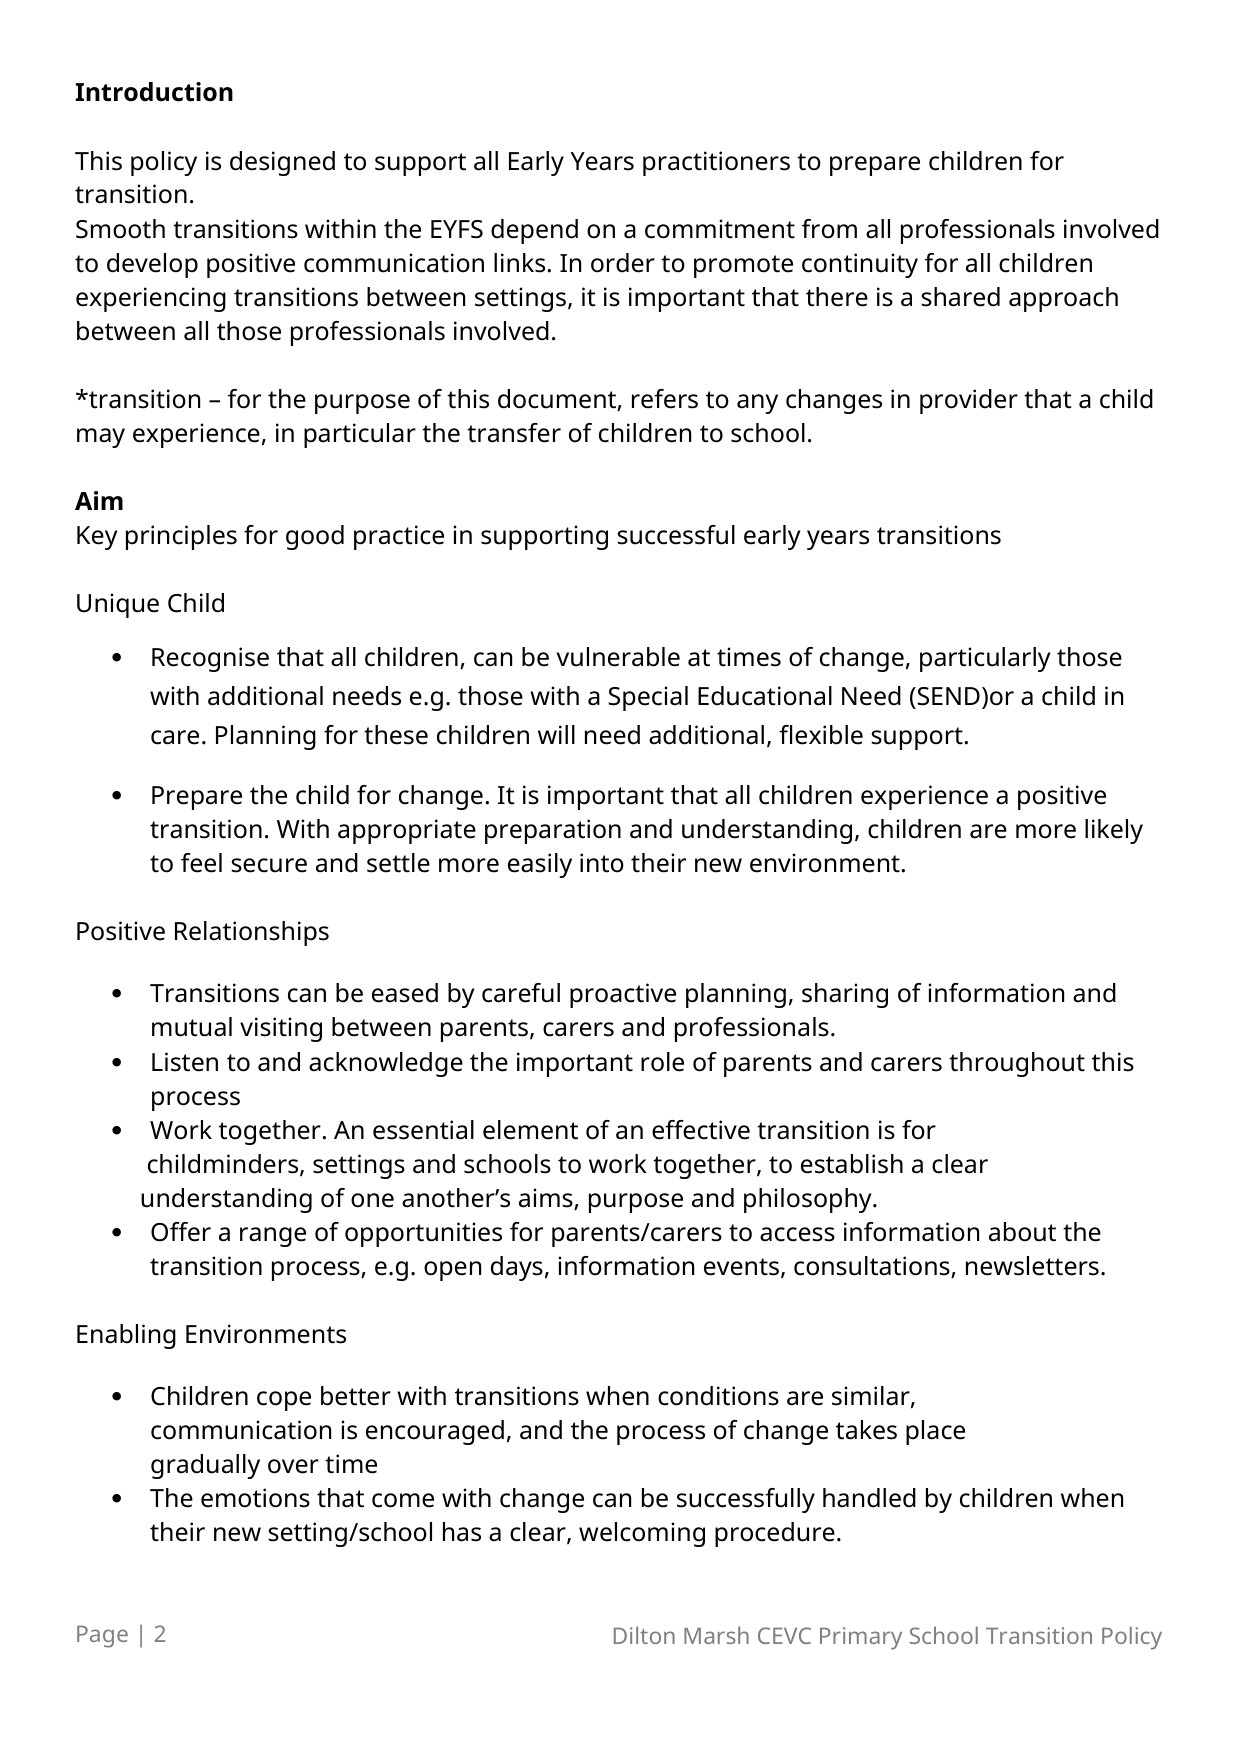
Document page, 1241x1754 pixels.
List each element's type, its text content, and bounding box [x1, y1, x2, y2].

text understanding of one another’s aims, purpose and philosophy. [75, 1180, 1165, 1214]
text Positive Relationships [75, 914, 1165, 976]
text Aim [75, 484, 1165, 518]
list Listen to and acknowledge the important role of parents and carers throughout this process [112, 1044, 1165, 1112]
text communication is encouraged, and the process of change takes place [75, 1413, 1165, 1447]
list Transitions can be eased by careful proactive planning, sharing of information and mutual visiting between parents, carers and professionals. [112, 976, 1165, 1044]
text Smooth transitions within the EYFS depend on a commitment from all professionals involved to develop positive communication links. In order to promote continuity for all children experiencing transitions between settings, it is important that there is a shared approach between all those professionals involved. [75, 211, 1165, 347]
text gradually over time [150, 1447, 1165, 1481]
text Enabling Environments [75, 1317, 1165, 1379]
text childminders, settings and schools to work together, to establish a clear [75, 1146, 1165, 1180]
list The emotions that come with change can be successfully handled by children when their new setting/school has a clear, welcoming procedure. [112, 1481, 1165, 1549]
list Offer a range of opportunities for parents/carers to access information about the transition process, e.g. open days, information events, consultations, newsletters. [112, 1214, 1165, 1283]
list Children cope better with transitions when conditions are similar, [112, 1379, 1165, 1413]
list Work together. An essential element of an effective transition is for [112, 1112, 1165, 1146]
text This policy is designed to support all Early Years practitioners to prepare children for transition. [75, 143, 1165, 211]
list Prepare the child for change. It is important that all children experience a positive transition. With appropriate preparation and understanding, children are more likely to feel secure and settle more easily into their new environment. [112, 778, 1165, 880]
text Key principles for good practice in supporting successful early years transitions [75, 518, 1165, 552]
list Recognise that all children, can be vulnerable at times of change, particularly those with additional needs e.g. those with a Special Educational Need (SEND)or a child in care. Planning for these children will need additional, flexible support. [112, 639, 1165, 752]
text Unique Child [75, 586, 1165, 620]
text Introduction [75, 75, 1165, 109]
text *transition – for the purpose of this document, refers to any changes in provider that a child may experience, in particular the transfer of children to school. [75, 382, 1165, 450]
